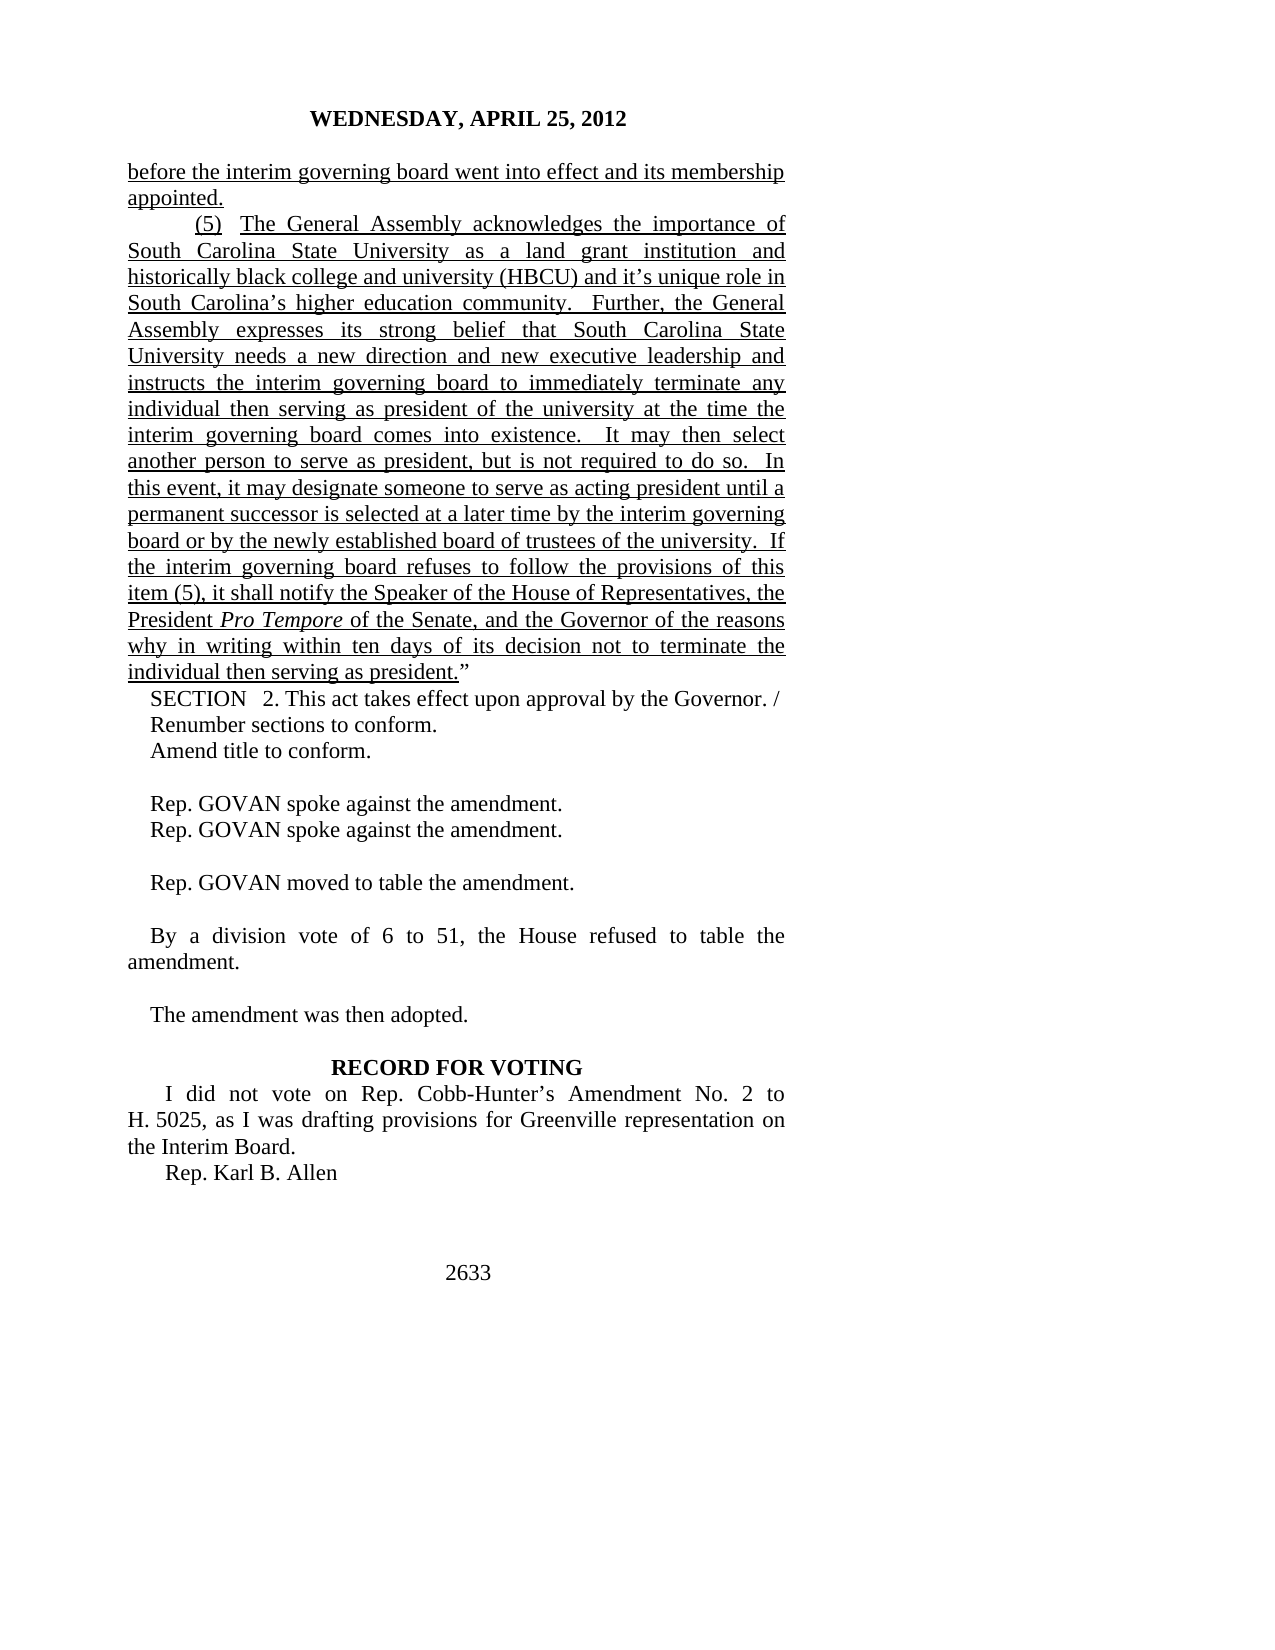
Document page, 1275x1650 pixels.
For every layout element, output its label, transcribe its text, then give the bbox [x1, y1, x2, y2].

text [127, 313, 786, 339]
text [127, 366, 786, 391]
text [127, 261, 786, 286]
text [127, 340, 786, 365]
text I did not vote on Rep. Cobb-Hunter’s Amendment No. 2 to H. 5025, as I was drafting provisions for Greenville representation on the Interim Board. [127, 1080, 786, 1159]
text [127, 158, 786, 210]
text SECTION 2. This act takes effect upon approval by the Governor. / [127, 685, 786, 711]
text Rep. Karl B. Allen [127, 1159, 786, 1186]
text The amendment was then adopted. [127, 1001, 786, 1027]
title RECORD FOR VOTING [127, 1054, 786, 1080]
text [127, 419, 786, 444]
text Renumber sections to conform. [127, 711, 786, 737]
text Rep. GOVAN spoke against the amendment. [127, 790, 786, 817]
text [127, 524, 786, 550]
text Amend title to conform. [127, 737, 786, 764]
text Rep. GOVAN spoke against the amendment. [127, 817, 786, 843]
text Rep. GOVAN moved to table the amendment. [127, 869, 786, 896]
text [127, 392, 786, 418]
text By a division vote of 6 to 51, the House refused to table the amendment. [127, 922, 786, 975]
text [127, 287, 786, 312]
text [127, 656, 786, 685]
